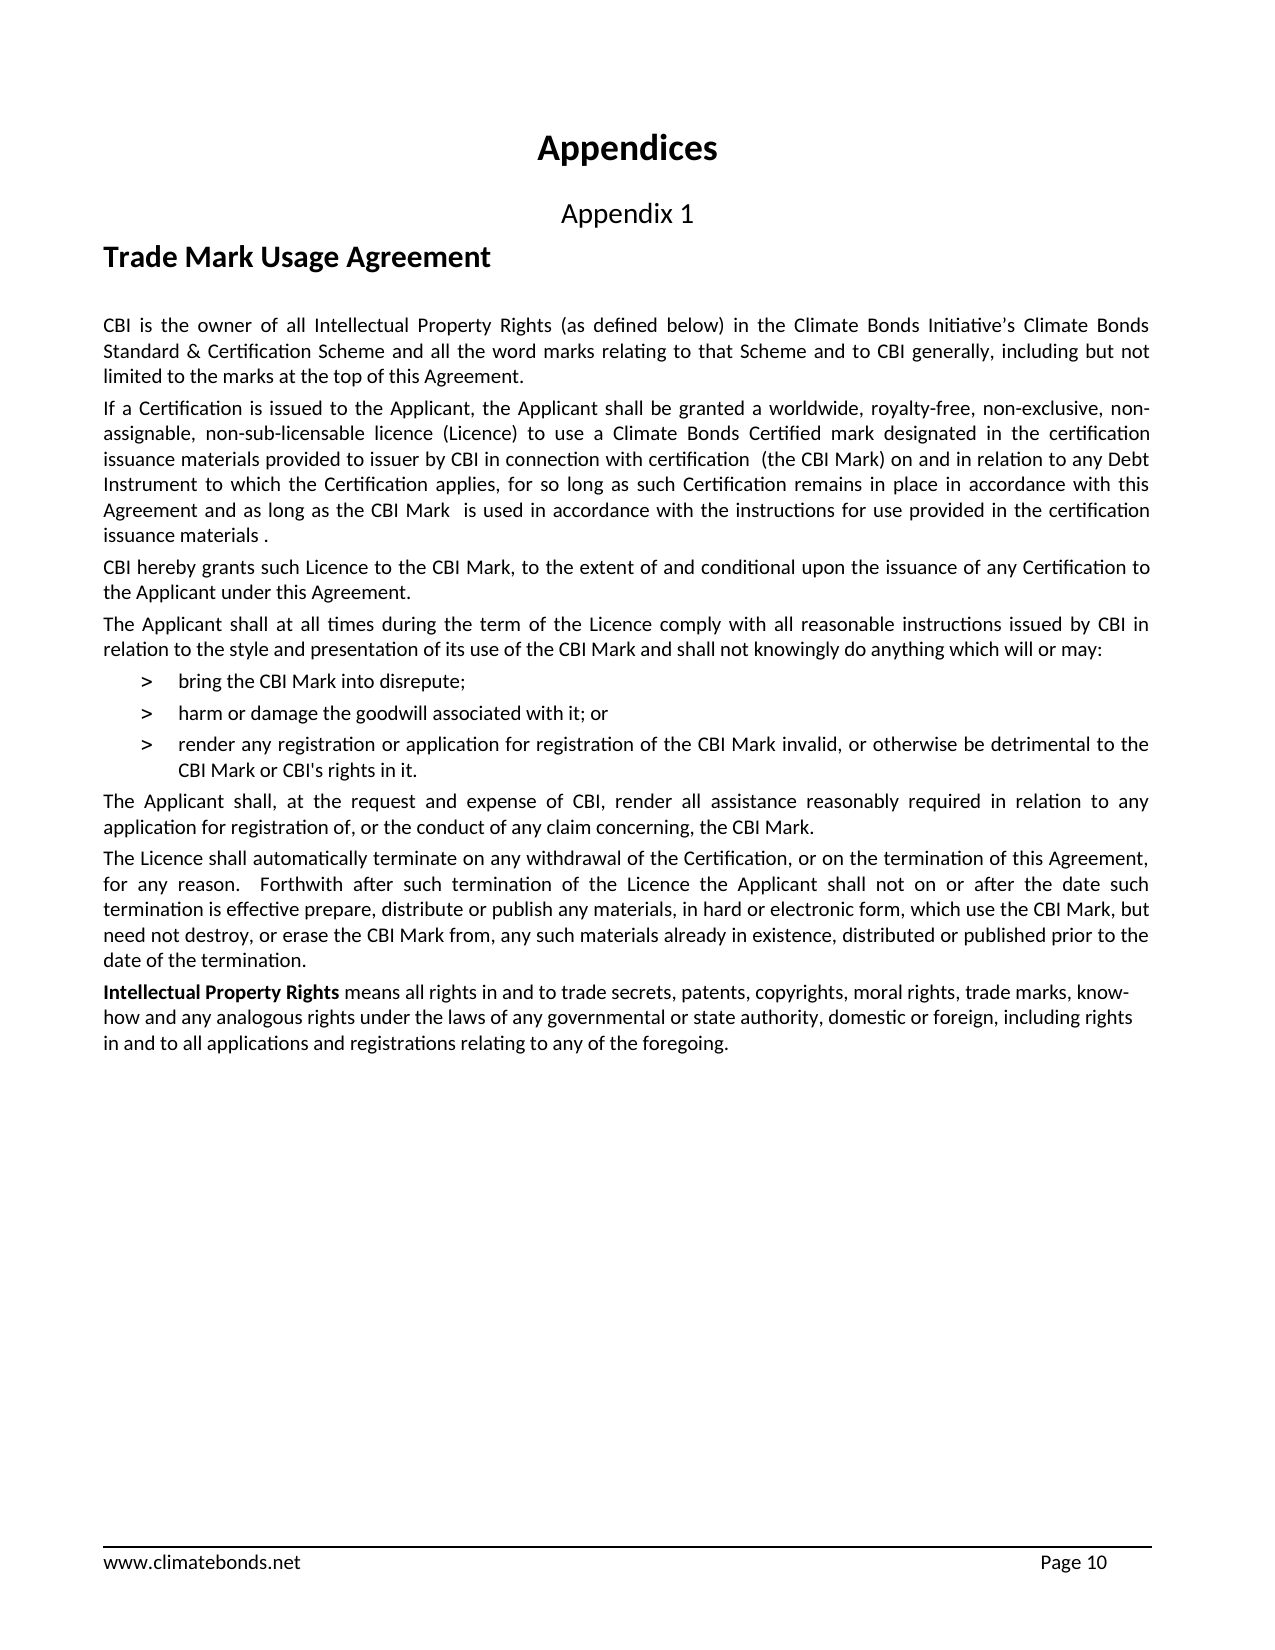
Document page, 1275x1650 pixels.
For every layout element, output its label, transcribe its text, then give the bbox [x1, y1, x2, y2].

subtitle If a Certification is issued to the Applicant, the Applicant shall be granted a worldwide, royalty-free, non-exclusive, non-assignable, non-sub-licensable licence (Licence) to use a Climate Bonds Certified mark designated in the certification issuance materials provided to issuer by CBI in connection with certification (the CBI Mark) on and in relation to any Debt Instrument to which the Certification applies, for so long as such Certification remains in place in accordance with this Agreement and as long as the CBI Mark is used in accordance with the instructions for use provided in the certification issuance materials . [103, 395, 1152, 548]
text The Applicant shall at all times during the term of the Licence comply with all reasonable instructions issued by CBI in relation to the style and presentation of its use of the CBI Mark and shall not knowingly do anything which will or may: [103, 611, 1152, 662]
subtitle CBI is the owner of all Intellectual Property Rights (as defined below) in the Climate Bonds Initiative’s Climate Bonds Standard & Certification Scheme and all the word marks relating to that Scheme and to CBI generally, including but not limited to the marks at the top of this Agreement. [103, 313, 1152, 389]
text CBI hereby grants such Licence to the CBI Mark, to the extent of and conditional upon the issuance of any Certification to the Applicant under this Agreement. [103, 554, 1152, 605]
list render any registration or application for registration of the CBI Mark invalid, or otherwise be detrimental to the CBI Mark or CBI's rights in it. [141, 731, 1152, 782]
list harm or damage the goodwill associated with it; or [141, 700, 1152, 725]
text Intellectual Property Rights means all rights in and to trade secrets, patents, copyrights, moral rights, trade marks, know-how and any analogous rights under the laws of any governmental or state authority, domestic or foreign, including rights in and to all applications and registrations relating to any of the foregoing. [103, 979, 1152, 1084]
subtitle Trade Mark Usage Agreement [103, 237, 1152, 306]
text The Licence shall automatically terminate on any withdrawal of the Certification, or on the termination of this Agreement, for any reason. Forthwith after such termination of the Licence the Applicant shall not on or after the date such termination is effective prepare, distribute or publish any materials, in hard or electronic form, which use the CBI Mark, but need not destroy, or erase the CBI Mark from, any such materials already in existence, distributed or published prior to the date of the termination. [103, 846, 1152, 973]
text Appendices [103, 124, 1152, 170]
text The Applicant shall, at the request and expense of CBI, render all assistance reasonably required in relation to any application for registration of, or the conduct of any claim concerning, the CBI Mark. [103, 788, 1152, 839]
text Appendix 1 [103, 195, 1152, 231]
list bring the CBI Mark into disrepute; [141, 668, 1152, 693]
